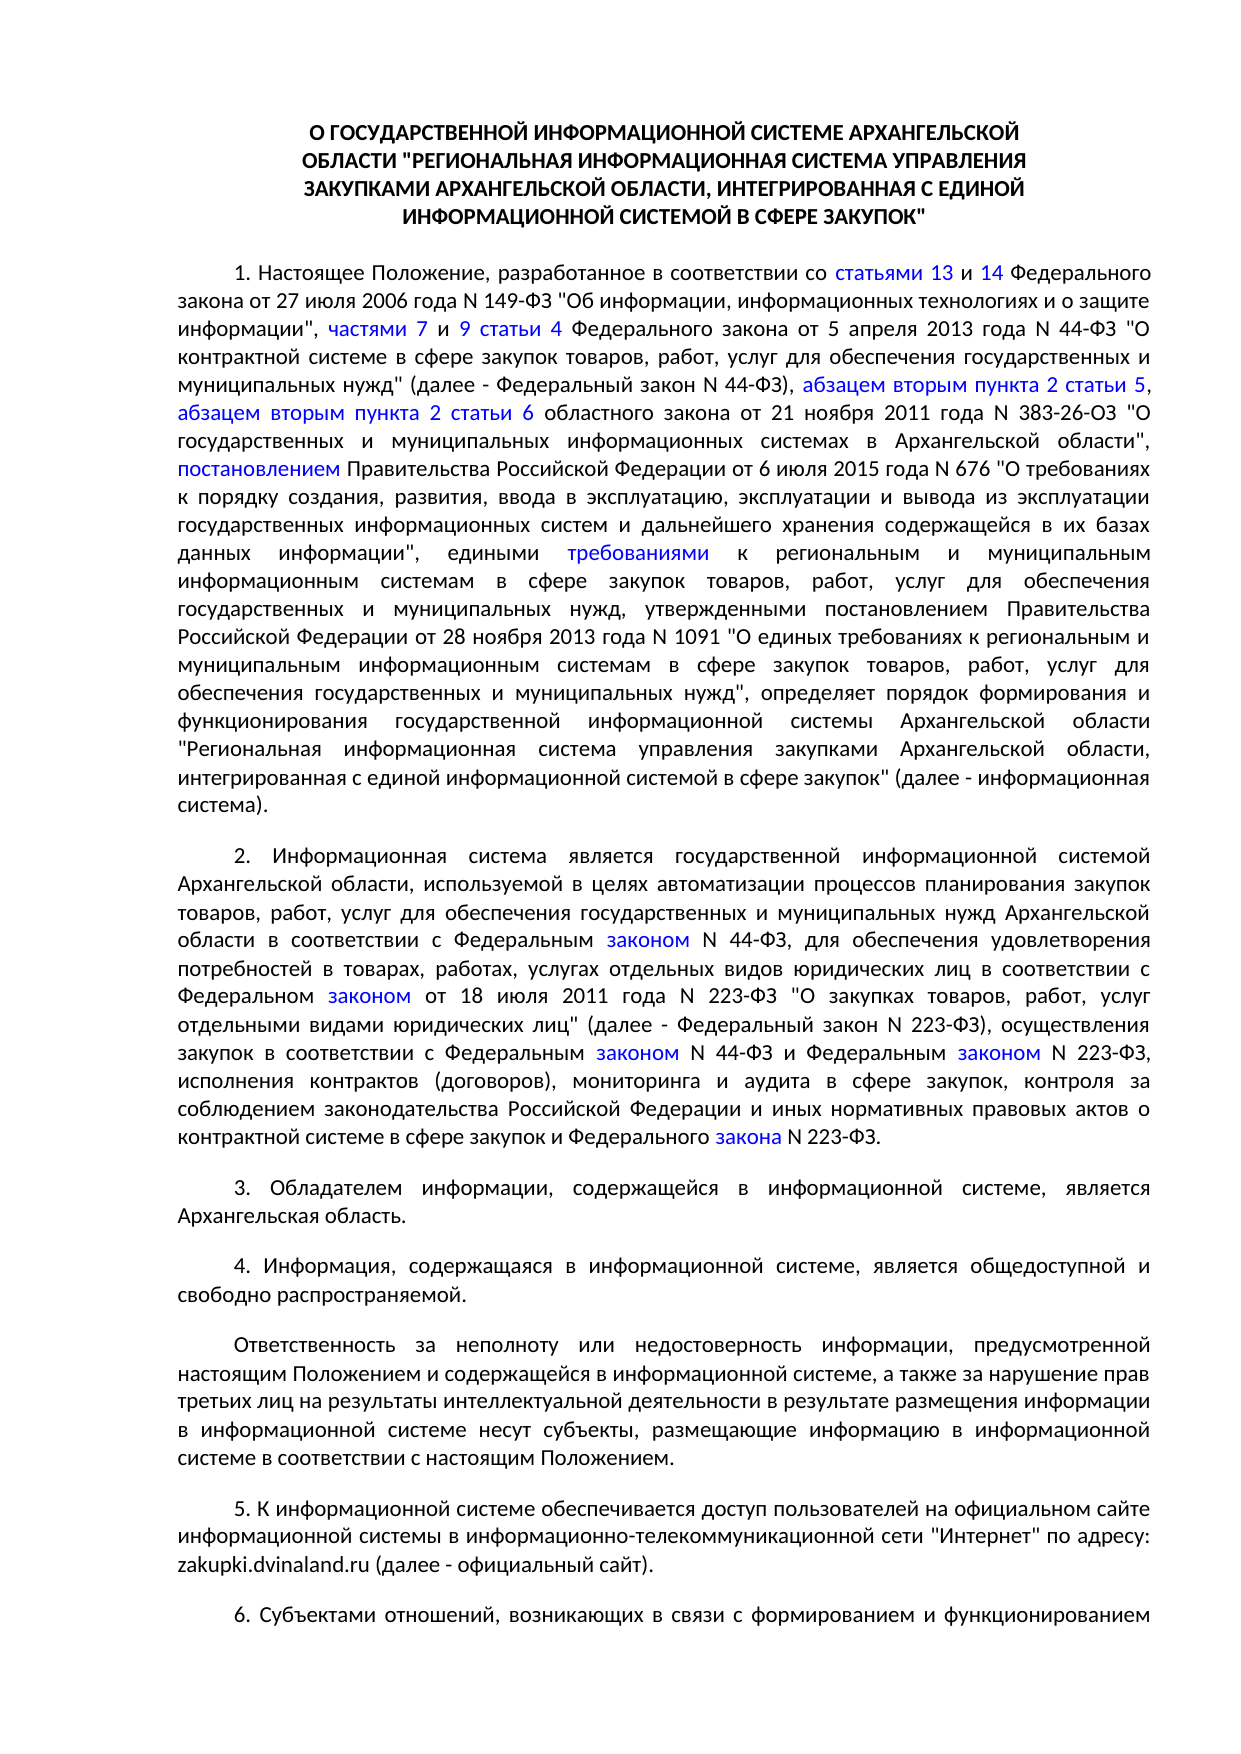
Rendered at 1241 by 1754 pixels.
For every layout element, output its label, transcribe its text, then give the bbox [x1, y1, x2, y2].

text 5. К информационной системе обеспечивается доступ пользователей на официальном сайте информационной системы в информационно-телекоммуникационной сети "Интернет" по адресу: zakupki.dvinaland.ru (далее - официальный сайт). [177, 1494, 1152, 1578]
title ИНФОРМАЦИОННОЙ СИСТЕМОЙ В СФЕРЕ ЗАКУПОК" [177, 202, 1152, 230]
text Ответственность за неполноту или недостоверность информации, предусмотренной настоящим Положением и содержащейся в информационной системе, а также за нарушение прав третьих лиц на результаты интеллектуальной деятельности в результате размещения информации в информационной системе несут субъекты, размещающие информацию в информационной системе в соответствии с настоящим Положением. [177, 1331, 1152, 1471]
text 1. Настоящее Положение, разработанное в соответствии со статьями 13 и 14 Федерального закона от 27 июля 2006 года N 149-ФЗ "Об информации, информационных технологиях и о защите информации", частями 7 и 9 статьи 4 Федерального закона от 5 апреля 2013 года N 44-ФЗ "О контрактной системе в сфере закупок товаров, работ, услуг для обеспечения государственных и муниципальных нужд" (далее - Федеральный закон N 44-ФЗ), абзацем вторым пункта 2 статьи 5, абзацем вторым пункта 2 статьи 6 областного закона от 21 ноября 2011 года N 383-26-ОЗ "О государственных и муниципальных информационных системах в Архангельской области", постановлением Правительства Российской Федерации от 6 июля 2015 года N 676 "О требованиях к порядку создания, развития, ввода в эксплуатацию, эксплуатации и вывода из эксплуатации государственных информационных систем и дальнейшего хранения содержащейся в их базах данных информации", едиными требованиями к региональным и муниципальным информационным системам в сфере закупок товаров, работ, услуг для обеспечения государственных и муниципальных нужд, утвержденными постановлением Правительства Российской Федерации от 28 ноября 2013 года N 1091 "О единых требованиях к региональным и муниципальным информационным системам в сфере закупок товаров, работ, услуг для обеспечения государственных и муниципальных нужд", определяет порядок формирования и функционирования государственной информационной системы Архангельской области "Региональная информационная система управления закупками Архангельской области, интегрированная с единой информационной системой в сфере закупок" (далее - информационная система). [177, 258, 1152, 819]
title ЗАКУПКАМИ АРХАНГЕЛЬСКОЙ ОБЛАСТИ, ИНТЕГРИРОВАННАЯ С ЕДИНОЙ [177, 174, 1152, 202]
title О ГОСУДАРСТВЕННОЙ ИНФОРМАЦИОННОЙ СИСТЕМЕ АРХАНГЕЛЬСКОЙ [177, 118, 1152, 146]
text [177, 1601, 1152, 1629]
text 4. Информация, содержащаяся в информационной системе, является общедоступной и свободно распространяемой. [177, 1252, 1152, 1308]
text 2. Информационная система является государственной информационной системой Архангельской области, используемой в целях автоматизации процессов планирования закупок товаров, работ, услуг для обеспечения государственных и муниципальных нужд Архангельской области в соответствии с Федеральным законом N 44-ФЗ, для обеспечения удовлетворения потребностей в товарах, работах, услугах отдельных видов юридических лиц в соответствии с Федеральном законом от 18 июля 2011 года N 223-ФЗ "О закупках товаров, работ, услуг отдельными видами юридических лиц" (далее - Федеральный закон N 223-ФЗ), осуществления закупок в соответствии с Федеральным законом N 44-ФЗ и Федеральным законом N 223-ФЗ, исполнения контрактов (договоров), мониторинга и аудита в сфере закупок, контроля за соблюдением законодательства Российской Федерации и иных нормативных правовых актов о контрактной системе в сфере закупок и Федерального закона N 223-ФЗ. [177, 842, 1152, 1150]
title ОБЛАСТИ "РЕГИОНАЛЬНАЯ ИНФОРМАЦИОННАЯ СИСТЕМА УПРАВЛЕНИЯ [177, 146, 1152, 174]
text 3. Обладателем информации, содержащейся в информационной системе, является Архангельская область. [177, 1173, 1152, 1229]
